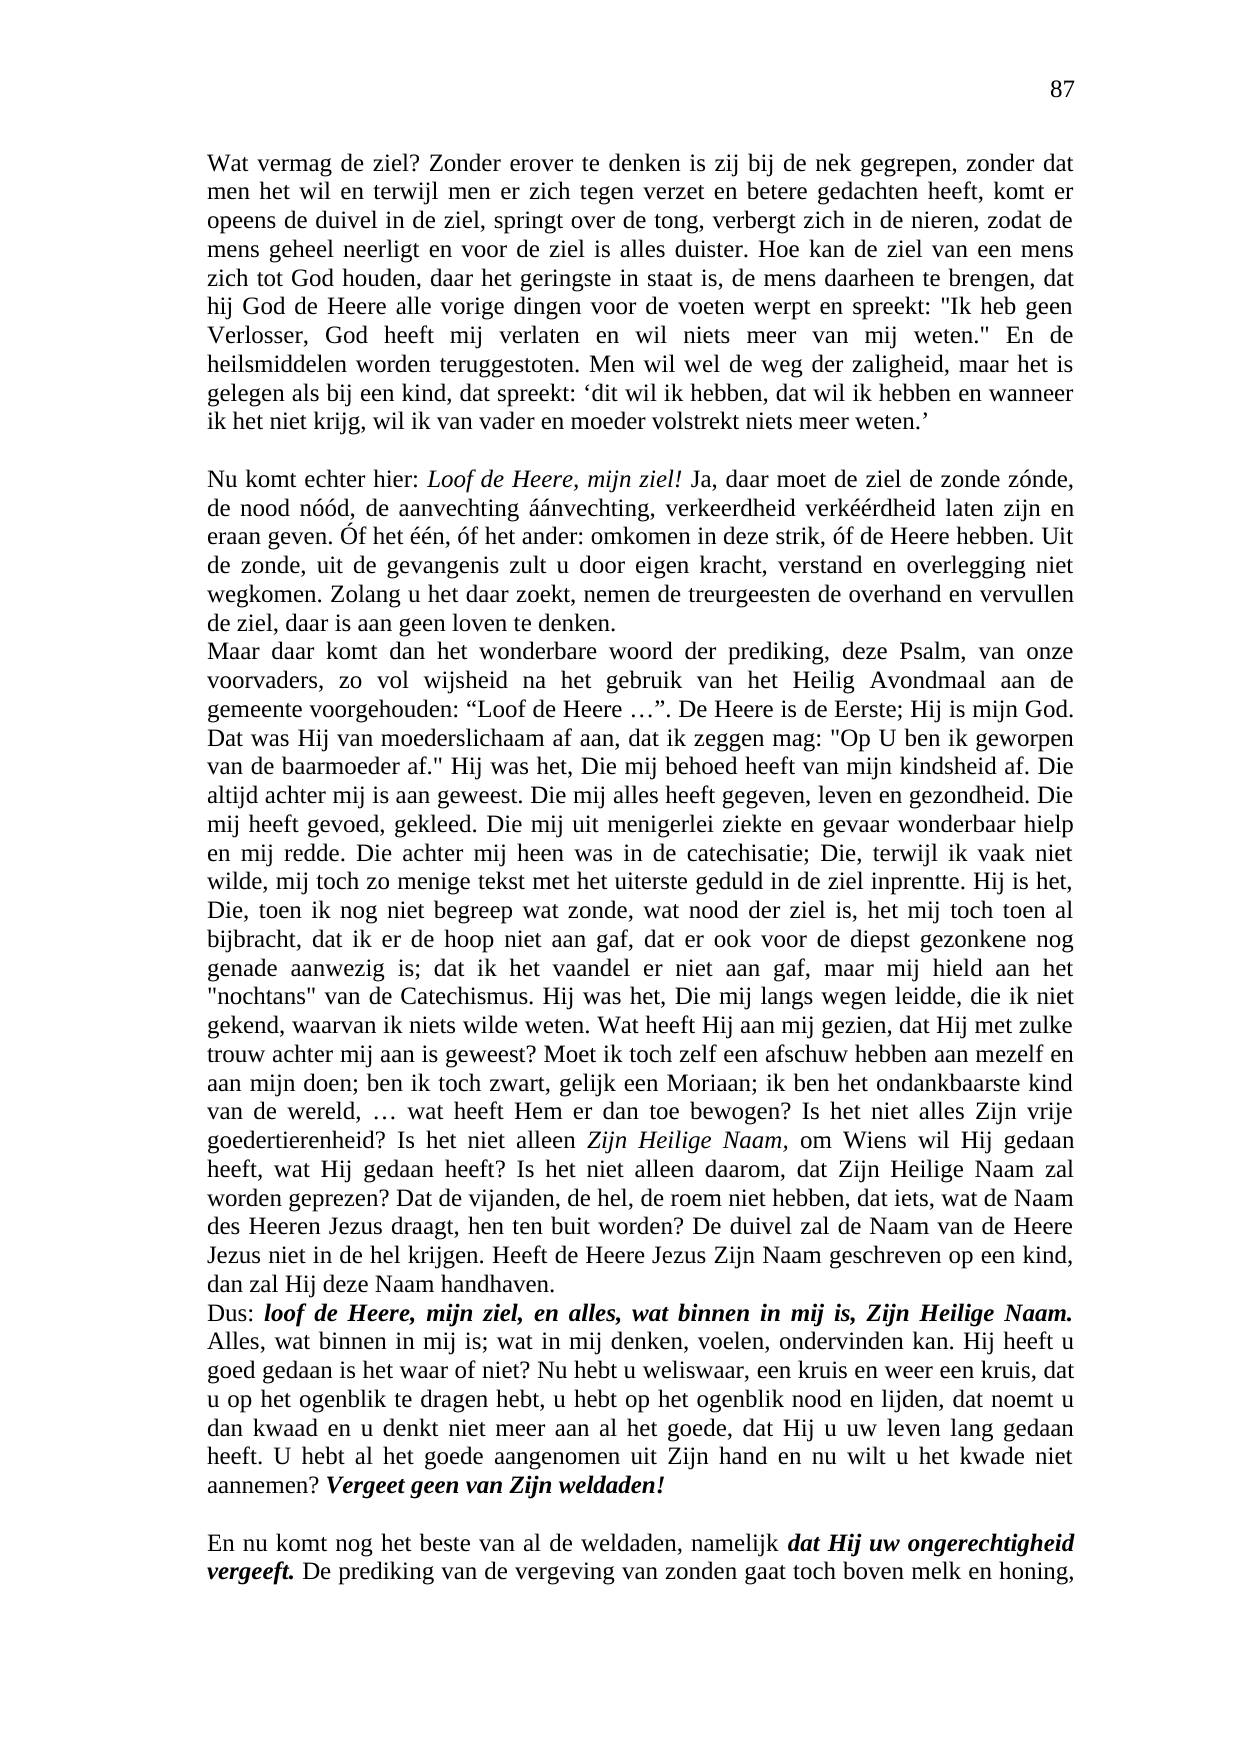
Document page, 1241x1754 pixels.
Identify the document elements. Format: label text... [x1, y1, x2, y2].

text Maar daar komt dan het wonderbare woord der prediking, deze Psalm, van onze voorvaders, zo vol wijsheid na het gebruik van het Heilig Avondmaal aan de gemeente voorgehouden: “Loof de Heere …”. De Heere is de Eerste; Hij is mijn God. Dat was Hij van moederslichaam af aan, dat ik zeggen mag: "Op U ben ik geworpen van de baarmoeder af." Hij was het, Die mij behoed heeft van mijn kindsheid af. Die altijd achter mij is aan geweest. Die mij alles heeft gegeven, leven en gezondheid. Die mij heeft gevoed, gekleed. Die mij uit menigerlei ziekte en gevaar wonderbaar hielp en mij redde. Die achter mij heen was in de catechisatie; Die, terwijl ik vaak niet wilde, mij toch zo menige tekst met het uiterste geduld in de ziel inprentte. Hij is het, Die, toen ik nog niet begreep wat zonde, wat nood der ziel is, het mij toch toen al bijbracht, dat ik er de hoop niet aan gaf, dat er ook voor de diepst gezonkene nog genade aanwezig is; dat ik het vaandel er niet aan gaf, maar mij hield aan het "nochtans" van de Catechismus. Hij was het, Die mij langs wegen leidde, die ik niet gekend, waarvan ik niets wilde weten. Wat heeft Hij aan mij gezien, dat Hij met zulke trouw achter mij aan is geweest? Moet ik toch zelf een afschuw hebben aan mezelf en aan mijn doen; ben ik toch zwart, gelijk een Moriaan; ik ben het ondankbaarste kind van de wereld, … wat heeft Hem er dan toe bewogen? Is het niet alles Zijn vrije goedertierenheid? Is het niet alleen Zijn Heilige Naam, om Wiens wil Hij gedaan heeft, wat Hij gedaan heeft? Is het niet alleen daarom, dat Zijn Heilige Naam zal worden geprezen? Dat de vijanden, de hel, de roem niet hebben, dat iets, wat de Naam des Heeren Jezus draagt, hen ten buit worden? De duivel zal de Naam van de Heere Jezus niet in de hel krijgen. Heeft de Heere Jezus Zijn Naam geschreven op een kind, dan zal Hij deze Naam handhaven. [207, 636, 1075, 1298]
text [207, 1528, 1075, 1585]
text Nu komt echter hier: Loof de Heere, mijn ziel! Ja, daar moet de ziel de zonde zónde, de nood nóód, de aanvechting áánvechting, verkeerdheid verkéérdheid laten zijn en eraan geven. Óf het één, óf het ander: omkomen in deze strik, óf de Heere hebben. Uit de zonde, uit de gevangenis zult u door eigen kracht, verstand en overlegging niet wegkomen. Zolang u het daar zoekt, nemen de treurgeesten de overhand en vervullen de ziel, daar is aan geen loven te denken. [207, 464, 1075, 636]
text Dus: loof de Heere, mijn ziel, en alles, wat binnen in mij is, Zijn Heilige Naam. Alles, wat binnen in mij is; wat in mij denken, voelen, ondervinden kan. Hij heeft u goed gedaan is het waar of niet? Nu hebt u weliswaar, een kruis en weer een kruis, dat u op het ogenblik te dragen hebt, u hebt op het ogenblik nood en lijden, dat noemt u dan kwaad en u denkt niet meer aan al het goede, dat Hij u uw leven lang gedaan heeft. U hebt al het goede aangenomen uit Zijn hand en nu wilt u het kwade niet aannemen? Vergeet geen van Zijn weldaden! [207, 1298, 1075, 1499]
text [207, 148, 1075, 435]
